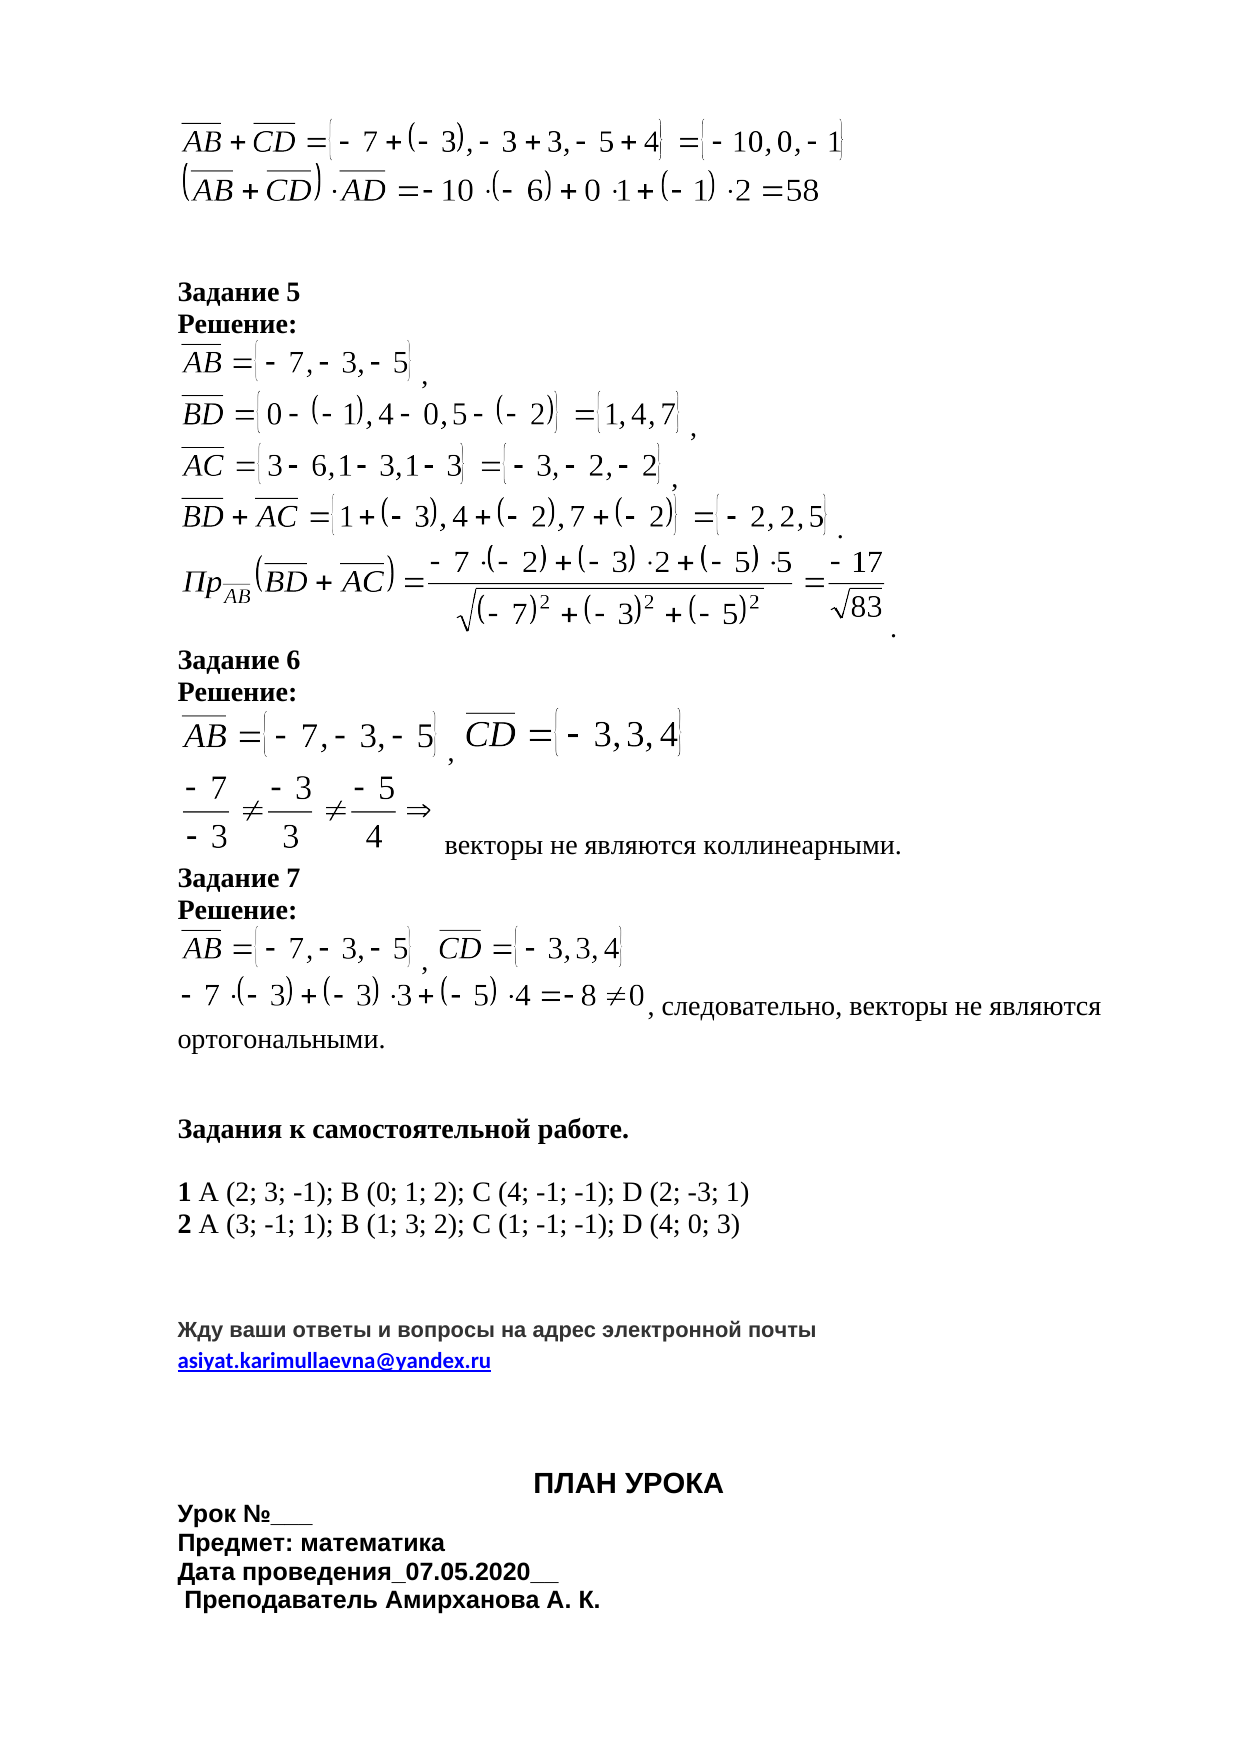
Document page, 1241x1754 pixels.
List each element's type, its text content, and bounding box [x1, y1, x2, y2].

picture [177, 545, 890, 637]
text Преподаватель Амирханова А. К. [177, 1586, 1152, 1614]
text Урок №___ [177, 1499, 1152, 1528]
text Задание 5 [177, 275, 1152, 307]
picture [177, 442, 671, 488]
text 1 A (2; 3; -1); B (0; 1; 2); C (4; -1; -1); D (2; -3; 1) [177, 1175, 1152, 1207]
picture [177, 711, 448, 761]
picture [177, 976, 648, 1016]
text Решение: [177, 893, 1152, 925]
text Дата проведения_07.05.2020__ [177, 1557, 1152, 1586]
picture [177, 767, 445, 855]
text 2 A (3; -1; 1); B (1; 3; 2); C (1; -1; -1); D (4; 0; 3) [177, 1207, 1152, 1240]
picture [435, 925, 632, 971]
text , следовательно, векторы не являются ортогональными. [177, 977, 1152, 1054]
picture [177, 118, 854, 214]
picture [177, 390, 690, 437]
text , [177, 339, 1152, 391]
text Предмет: математика [177, 1528, 1152, 1557]
text Задания к самостоятельной работе. [177, 1112, 1152, 1144]
text Решение: [177, 676, 1152, 708]
picture [461, 707, 693, 761]
text Жду ваши ответы и вопросы на адрес электронной почты asiyat.karimullaevna@yandex.ru [177, 1317, 1152, 1374]
text Решение: [177, 307, 1152, 339]
text ПЛАН УРОКА [177, 1466, 1152, 1499]
text Задание 6 [177, 643, 1152, 676]
picture [177, 493, 837, 539]
picture [177, 339, 421, 385]
text Задание 7 [177, 861, 1152, 893]
picture [177, 925, 421, 971]
